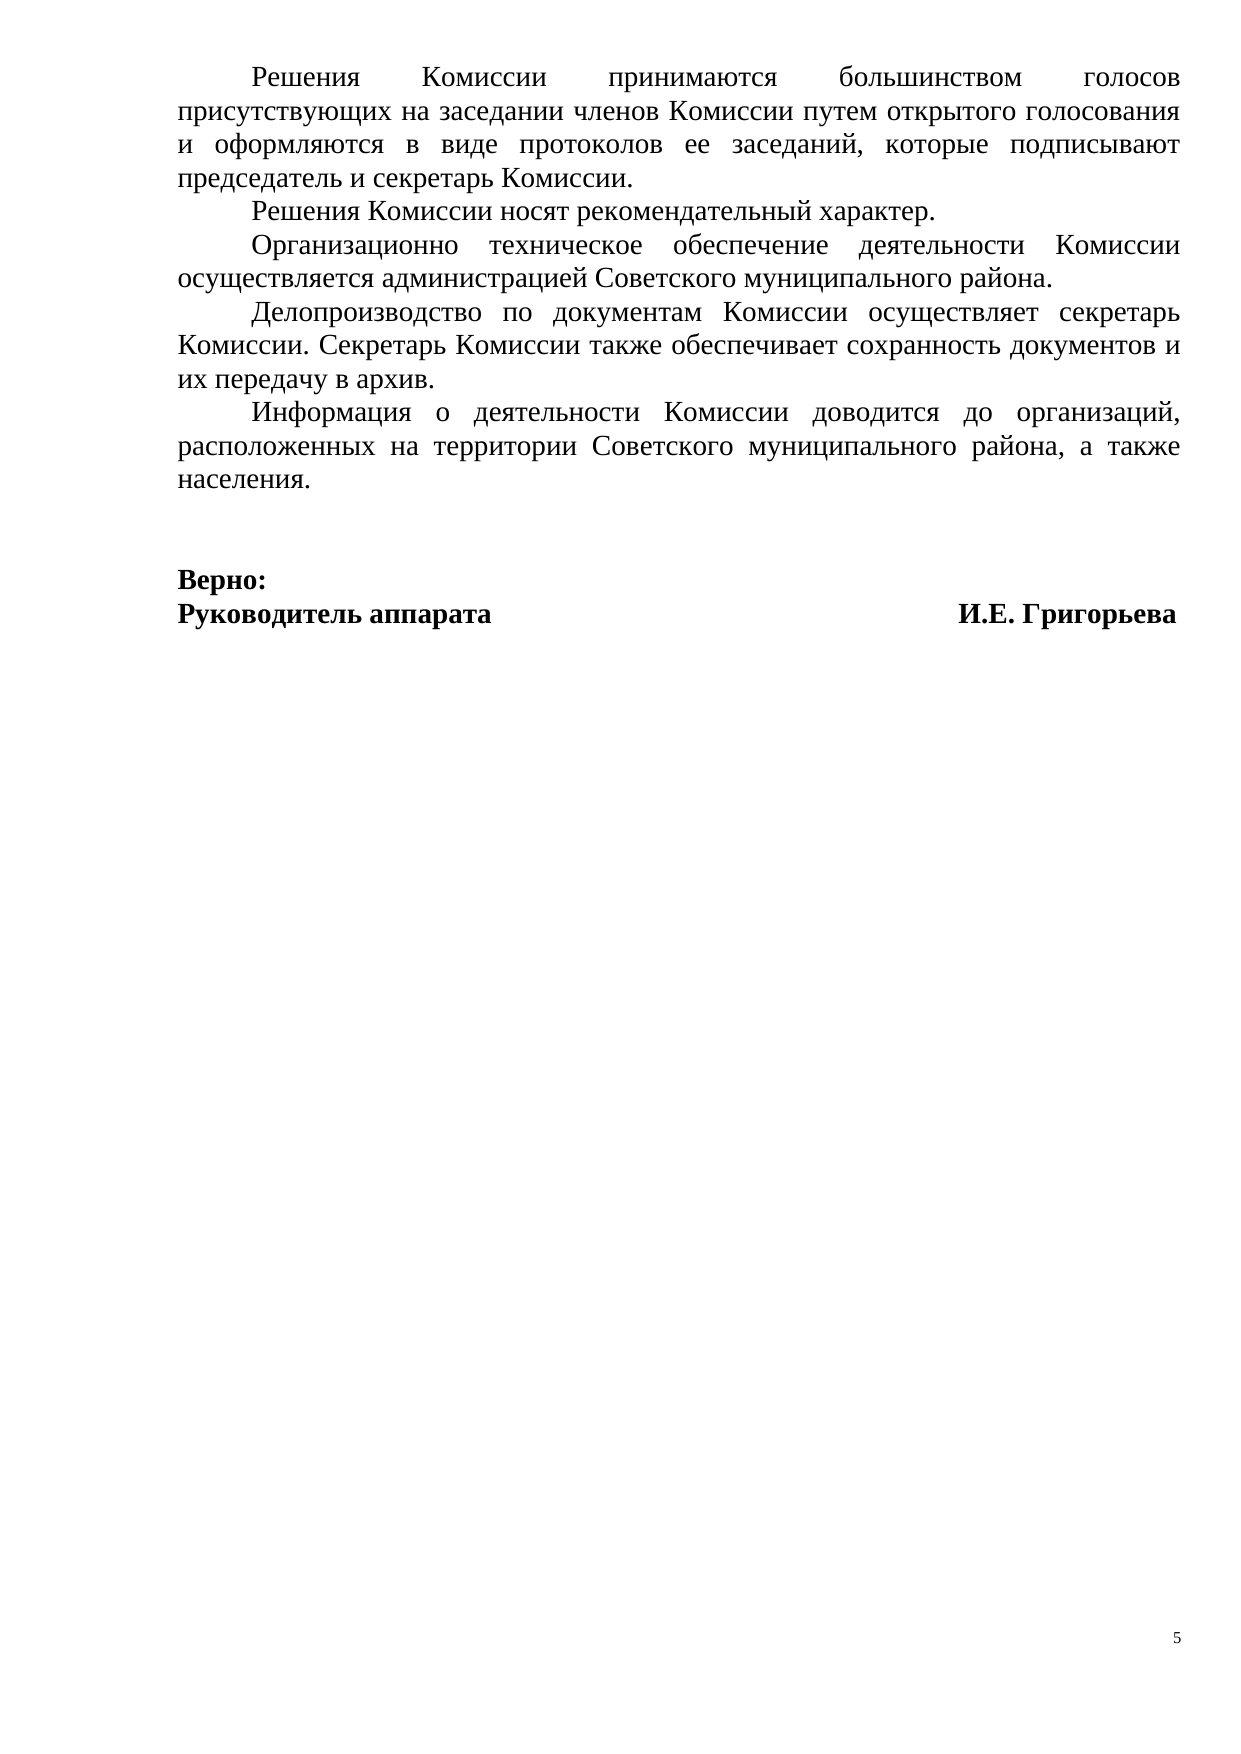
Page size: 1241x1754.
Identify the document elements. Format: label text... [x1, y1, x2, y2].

list Верно: [177, 562, 1181, 596]
text Решения Комиссии носят рекомендательный характер. [177, 193, 1181, 227]
text Организационно техническое обеспечение деятельности Комиссии осуществляется администрацией Советского муниципального района. [177, 227, 1181, 294]
text Делопроизводство по документам Комиссии осуществляет секретарь Комиссии. Секретарь Комиссии также обеспечивает сохранность документов и их передачу в архив. [177, 294, 1181, 394]
list Руководитель аппарата И.Е. Григорьева [177, 596, 1181, 629]
text Информация о деятельности Комиссии доводится до организаций, расположенных на территории Советского муниципального района, а также населения. [177, 394, 1181, 495]
text Решения Комиссии принимаются большинством голосов присутствующих на заседании членов Комиссии путем открытого голосования и оформляются в виде протоколов ее заседаний, которые подписывают председатель и секретарь Комиссии. [177, 59, 1181, 193]
